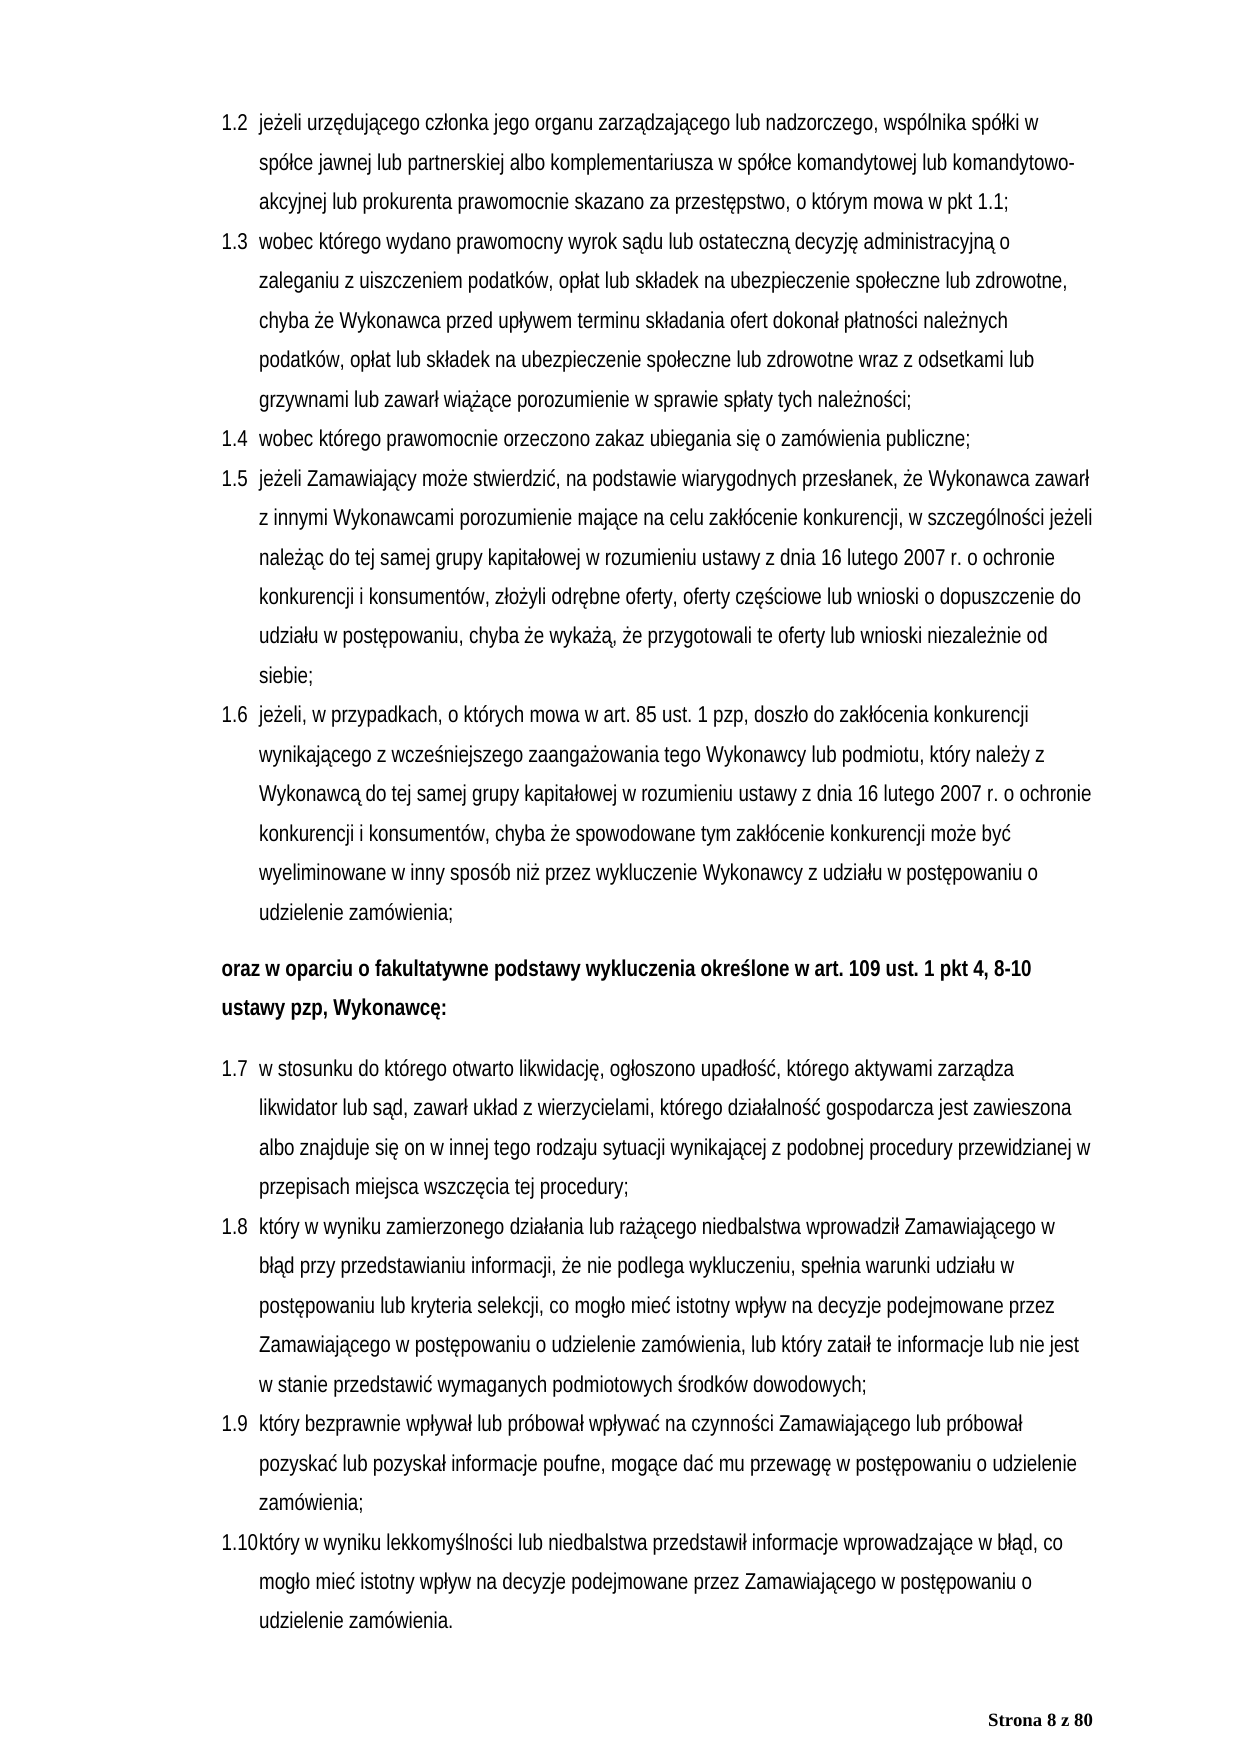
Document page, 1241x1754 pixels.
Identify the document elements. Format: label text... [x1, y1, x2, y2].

list jeżeli urzędującego członka jego organu zarządzającego lub nadzorczego, wspólnika spółki w spółce jawnej lub partnerskiej albo komplementariusza w spółce komandytowej lub komandytowo-akcyjnej lub prokurenta prawomocnie skazano za przestępstwo, o którym mowa w pkt 1.1; [221, 109, 1092, 214]
list który w wyniku zamierzonego działania lub rażącego niedbalstwa wprowadził Zamawiającego w błąd przy przedstawianiu informacji, że nie podlega wykluczeniu, spełnia warunki udziału w postępowaniu lub kryteria selekcji, co mogło mieć istotny wpływ na decyzje podejmowane przez Zamawiającego w postępowaniu o udzielenie zamówienia, lub który zataił te informacje lub nie jest w stanie przedstawić wymaganych podmiotowych środków dowodowych; [221, 1213, 1092, 1397]
list który w wyniku lekkomyślności lub niedbalstwa przedstawił informacje wprowadzające w błąd, co mogło mieć istotny wpływ na decyzje podejmowane przez Zamawiającego w postępowaniu o udzielenie zamówienia. [221, 1528, 1092, 1634]
list wobec którego prawomocnie orzeczono zakaz ubiegania się o zamówienia publiczne; [221, 425, 1092, 451]
list w stosunku do którego otwarto likwidację, ogłoszono upadłość, którego aktywami zarządza likwidator lub sąd, zawarł układ z wierzycielami, którego działalność gospodarcza jest zawieszona albo znajduje się on w innej tego rodzaju sytuacji wynikającej z podobnej procedury przewidzianej w przepisach miejsca wszczęcia tej procedury; [221, 1055, 1092, 1199]
list wobec którego wydano prawomocny wyrok sądu lub ostateczną decyzję administracyjną o zaleganiu z uiszczeniem podatków, opłat lub składek na ubezpieczenie społeczne lub zdrowotne, chyba że Wykonawca przed upływem terminu składania ofert dokonał płatności należnych podatków, opłat lub składek na ubezpieczenie społeczne lub zdrowotne wraz z odsetkami lub grzywnami lub zawarł wiążące porozumienie w sprawie spłaty tych należności; [221, 228, 1092, 412]
text oraz w oparciu o fakultatywne podstawy wykluczenia określone w art. 109 ust. 1 pkt 4, 8-10 ustawy pzp, Wykonawcę: [221, 955, 1092, 1021]
list jeżeli, w przypadkach, o których mowa w art. 85 ust. 1 pzp, doszło do zakłócenia konkurencji wynikającego z wcześniejszego zaangażowania tego Wykonawcy lub podmiotu, który należy z Wykonawcą do tej samej grupy kapitałowej w rozumieniu ustawy z dnia 16 lutego 2007 r. o ochronie konkurencji i konsumentów, chyba że spowodowane tym zakłócenie konkurencji może być wyeliminowane w inny sposób niż przez wykluczenie Wykonawcy z udziału w postępowaniu o udzielenie zamówienia; [221, 701, 1092, 925]
list jeżeli Zamawiający może stwierdzić, na podstawie wiarygodnych przesłanek, że Wykonawca zawarł z innymi Wykonawcami porozumienie mające na celu zakłócenie konkurencji, w szczególności jeżeli należąc do tej samej grupy kapitałowej w rozumieniu ustawy z dnia 16 lutego 2007 r. o ochronie konkurencji i konsumentów, złożyli odrębne oferty, oferty częściowe lub wnioski o dopuszczenie do udziału w postępowaniu, chyba że wykażą, że przygotowali te oferty lub wnioski niezależnie od siebie; [221, 464, 1092, 688]
list który bezprawnie wpływał lub próbował wpływać na czynności Zamawiającego lub próbował pozyskać lub pozyskał informacje poufne, mogące dać mu przewagę w postępowaniu o udzielenie zamówienia; [221, 1410, 1092, 1515]
